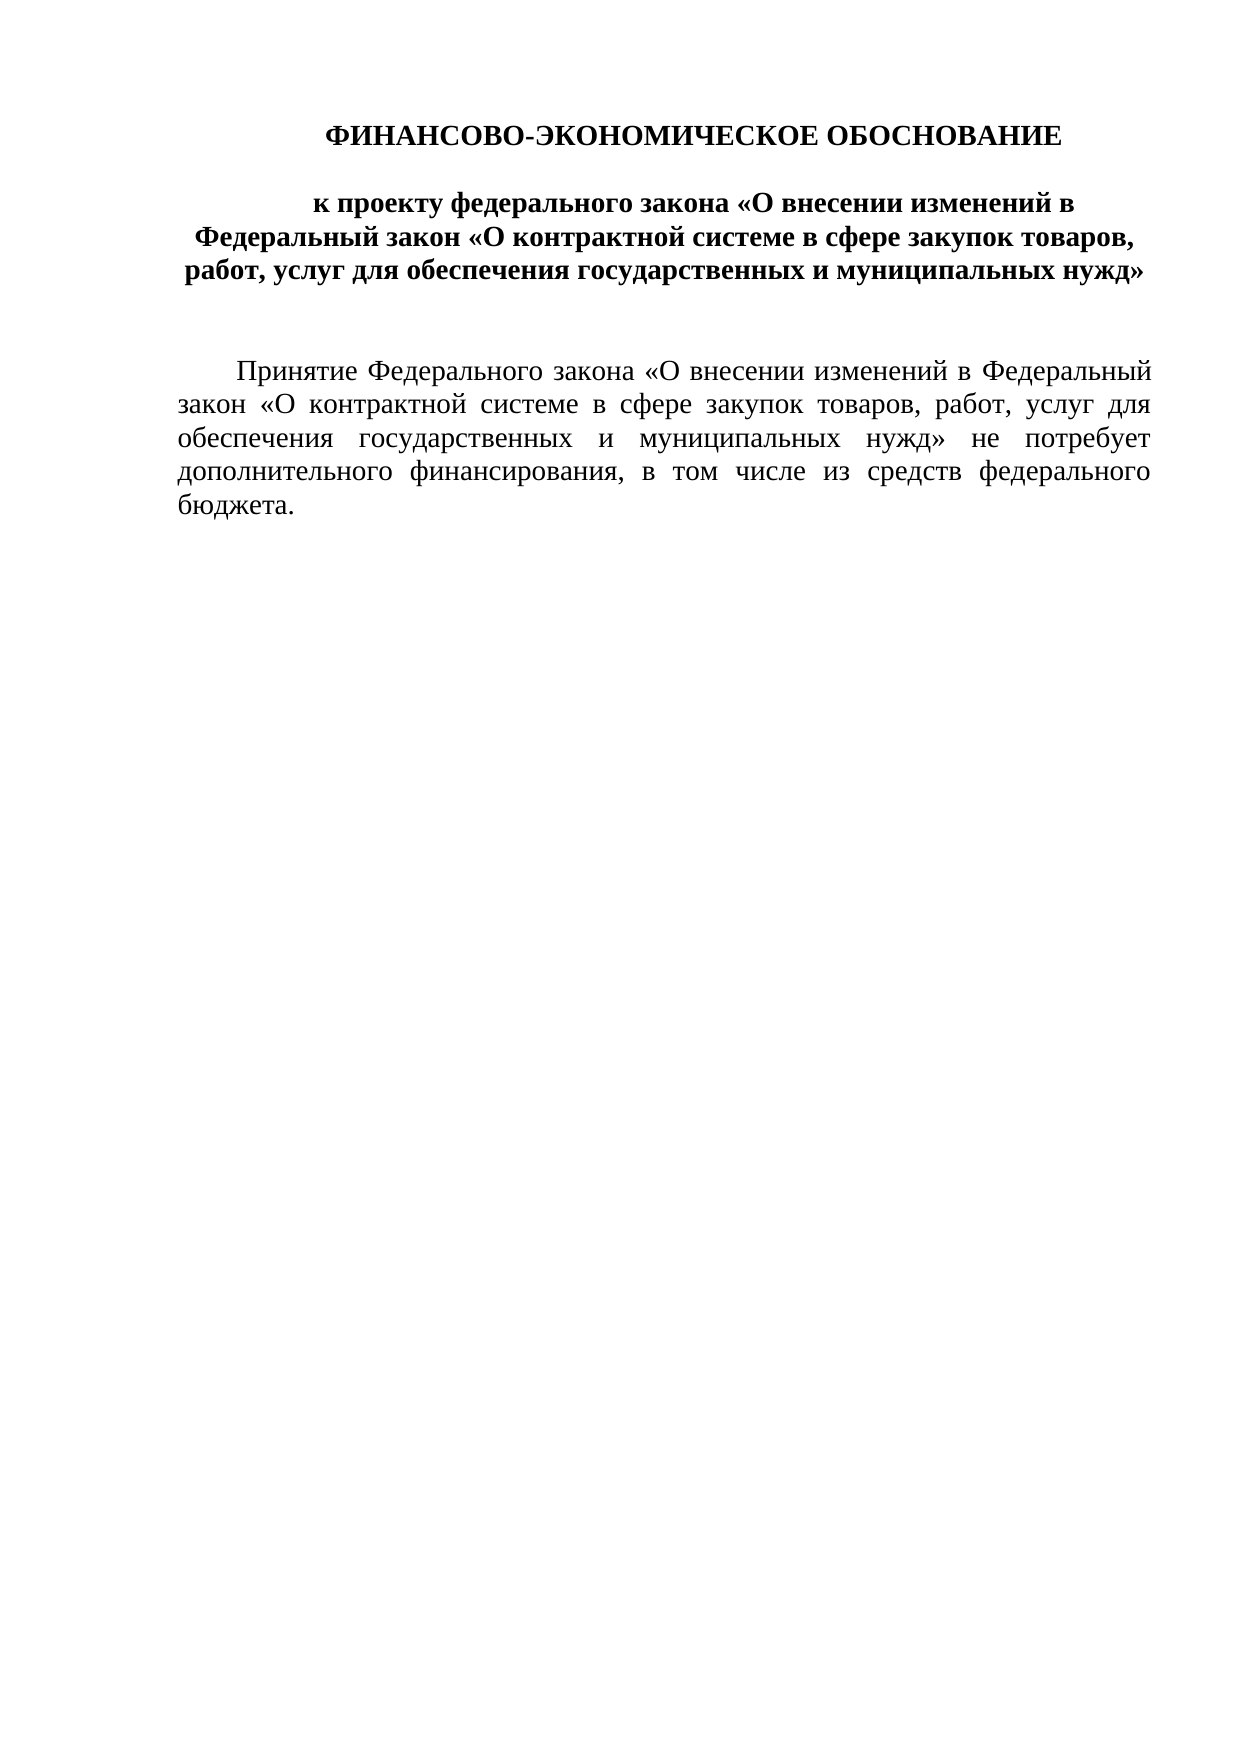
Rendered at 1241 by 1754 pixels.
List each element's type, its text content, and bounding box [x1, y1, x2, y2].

title Принятие Федерального закона «О внесении изменений в Федеральный закон «О контрактной системе в сфере закупок товаров, работ, услуг для обеспечения государственных и муниципальных нужд» не потребует дополнительного финансирования, в том числе из средств федерального бюджета. [177, 353, 1152, 521]
text ФИНАНСОВО-ЭКОНОМИЧЕСКОЕ ОБОСНОВАНИЕ [177, 118, 1152, 152]
title к проекту федерального закона «О внесении изменений в Федеральный закон «О контрактной системе в сфере закупок товаров, работ, услуг для обеспечения государственных и муниципальных нужд» [177, 185, 1152, 286]
